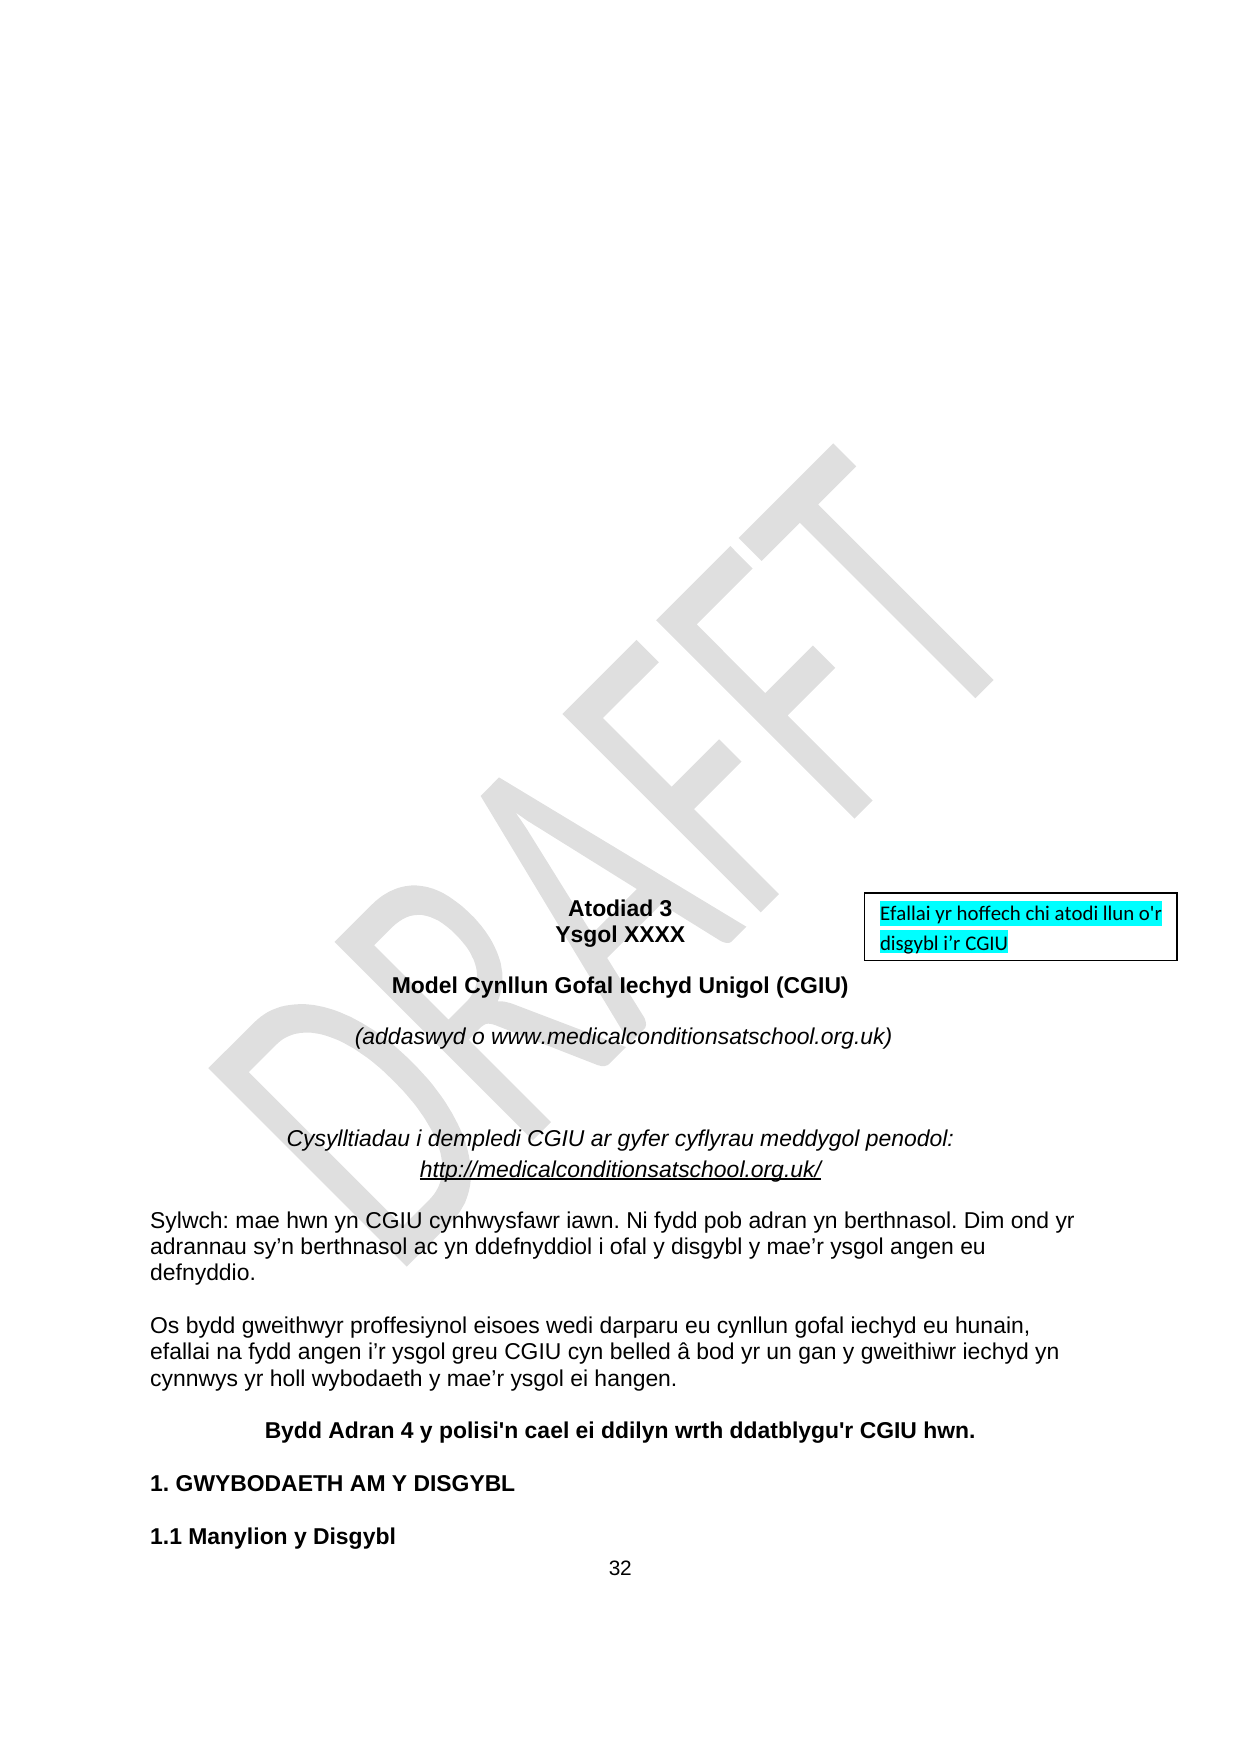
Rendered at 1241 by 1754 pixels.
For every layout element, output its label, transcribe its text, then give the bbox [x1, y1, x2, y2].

text 1. GWYBODAETH AM Y DISGYBL [150, 1470, 1090, 1496]
text Sylwch: mae hwn yn CGIU cynhwysfawr iawn. Ni fydd pob adran yn berthnasol. Dim ond yr adrannau sy’n berthnasol ac yn ddefnyddiol i ofal y disgybl y mae’r ysgol angen eu defnyddio. [150, 1207, 1090, 1286]
text Ysgol XXXX [150, 921, 1090, 947]
text Model Cynllun Gofal Iechyd Unigol (CGIU) [150, 972, 1090, 998]
text 1.1 Manylion y Disgybl [150, 1523, 1090, 1549]
text Cysylltiadau i dempledi CGIU ar gyfer cyflyrau meddygol penodol: http://medicalconditionsatschool.org.uk/ [150, 1125, 1090, 1182]
text Atodiad 3 [150, 895, 1090, 921]
text (addaswyd o www.medicalconditionsatschool.org.uk) [150, 1023, 1090, 1049]
text Os bydd gweithwyr proffesiynol eisoes wedi darparu eu cynllun gofal iechyd eu hunain, efallai na fydd angen i’r ysgol greu CGIU cyn belled â bod yr un gan y gweithiwr iechyd yn cynnwys yr holl wybodaeth y mae’r ysgol ei hangen. [150, 1312, 1090, 1391]
text Bydd Adran 4 y polisi'n cael ei ddilyn wrth ddatblygu'r CGIU hwn. [150, 1417, 1090, 1444]
